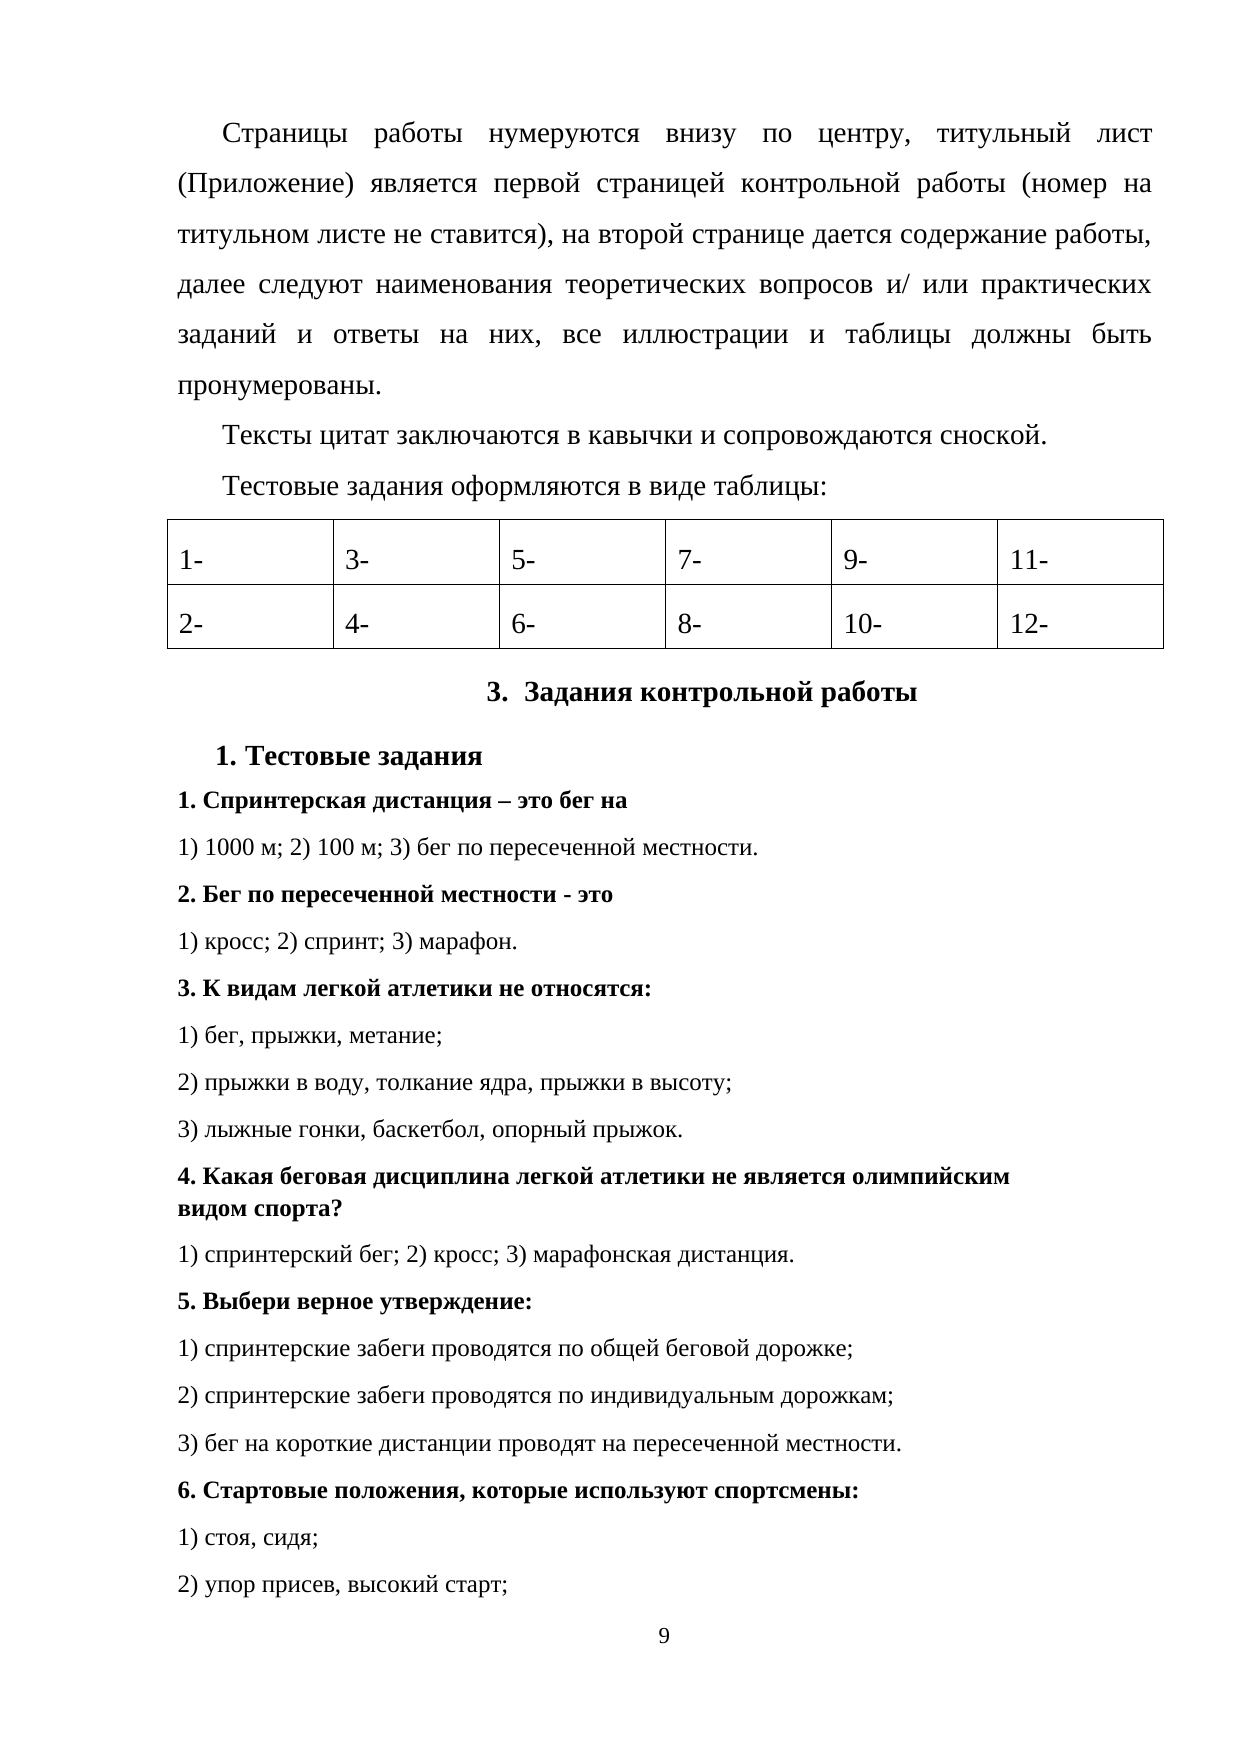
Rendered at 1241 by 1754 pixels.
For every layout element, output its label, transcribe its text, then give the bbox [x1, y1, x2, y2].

text 1) 1000 м; 2) 100 м; 3) бег по пересеченной местности. [177, 832, 1184, 860]
text Тексты цитат заключаются в кавычки и сопровождаются сноской. Тестовые задания оформляются в виде таблицы: [222, 417, 1048, 501]
table_cell 6- [500, 585, 665, 648]
list Бег по пересеченной местности - это [177, 879, 1184, 907]
list К видам легкой атлетики не относятся: [177, 973, 1184, 1002]
list прыжки в воду, толкание ядра, прыжки в высоту; [177, 1067, 1184, 1096]
text 1) спринтерский бег; 2) кросс; 3) марафонская дистанция. [177, 1239, 1184, 1268]
list Задания контрольной работы [486, 674, 1184, 707]
table_cell 12- [998, 585, 1163, 648]
table_cell 2- [168, 585, 333, 648]
text 1) кросс; 2) спринт; 3) марафон. [177, 926, 1184, 955]
table_cell 8- [666, 585, 831, 648]
list упор присев, высокий старт; [177, 1569, 1184, 1598]
list стоя, сидя; [177, 1522, 1184, 1551]
list Стартовые положения, которые используют спортсмены: [177, 1475, 1184, 1504]
list лыжные гонки, баскетбол, опорный прыжок. [177, 1114, 1184, 1143]
table_header 1- [168, 520, 333, 583]
list бег на короткие дистанции проводят на пересеченной местности. [177, 1428, 1184, 1456]
list спринтерские забеги проводятся по общей беговой дорожке; [177, 1333, 1184, 1362]
list спринтерские забеги проводятся по индивидуальным дорожкам; [177, 1381, 1184, 1409]
table_cell 10- [832, 585, 997, 648]
list Выбери верное утверждение: [177, 1286, 1184, 1315]
table_header 11- [998, 520, 1163, 583]
list бег, прыжки, метание; [177, 1020, 1184, 1049]
table_header 7- [666, 520, 831, 583]
table_header 5- [500, 520, 665, 583]
table_header 9- [832, 520, 997, 583]
text Страницы работы нумеруются внизу по центру, титульный лист (Приложение) является первой страницей контрольной работы (номер на титульном листе не ставится), на второй странице дается содержание работы, далее следуют наименования теоретических вопросов и/ или практических заданий и ответы на них, все иллюстрации и таблицы должны быть пронумерованы. [177, 115, 1152, 400]
text 1. Тестовые задания [215, 738, 1184, 771]
list Спринтерская дистанция – это бег на [177, 785, 1184, 813]
list Какая беговая дисциплина легкой атлетики не является олимпийским видом спорта? [177, 1161, 1086, 1222]
table_cell 4- [334, 585, 499, 648]
table_header 3- [334, 520, 499, 583]
